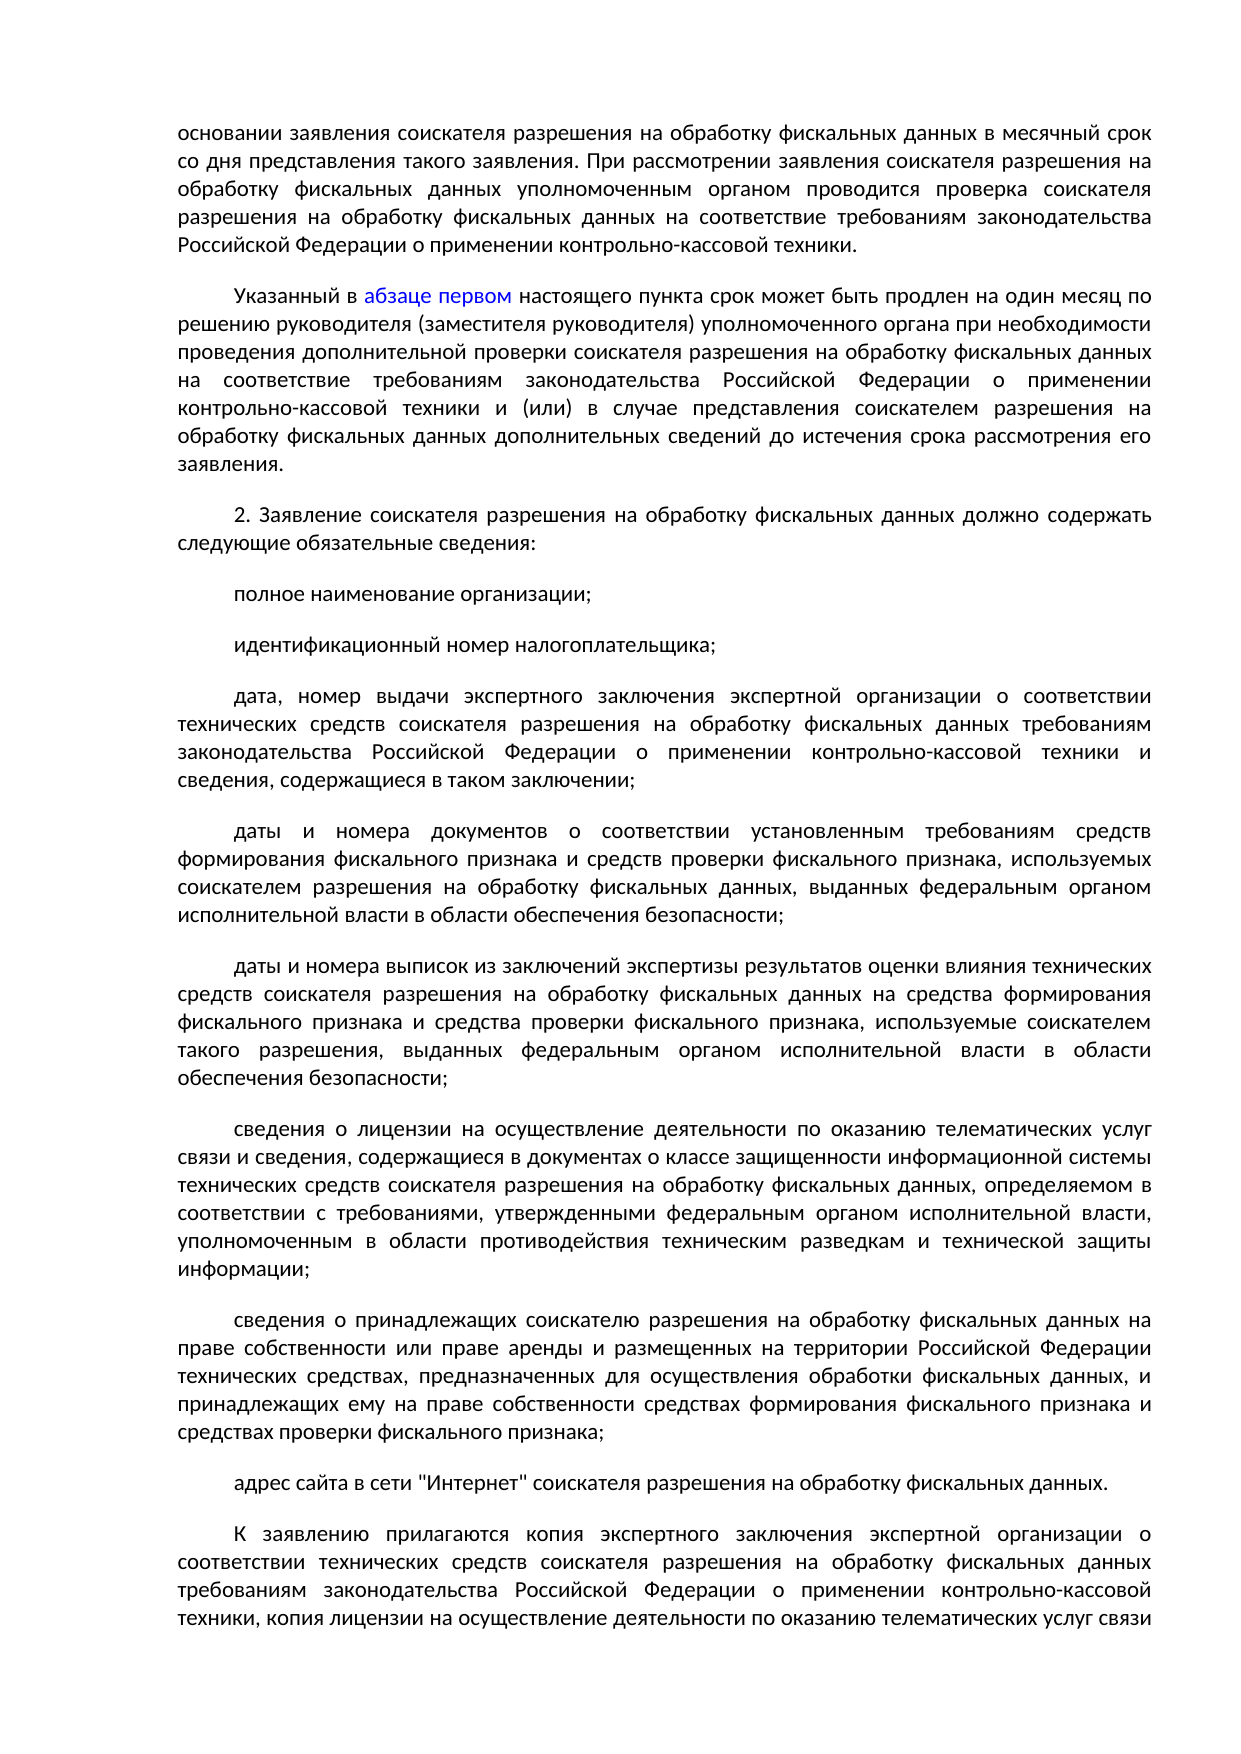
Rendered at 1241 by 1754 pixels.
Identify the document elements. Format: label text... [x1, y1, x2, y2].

text Указанный в абзаце первом настоящего пункта срок может быть продлен на один месяц по решению руководителя (заместителя руководителя) уполномоченного органа при необходимости проведения дополнительной проверки соискателя разрешения на обработку фискальных данных на соответствие требованиям законодательства Российской Федерации о применении контрольно-кассовой техники и (или) в случае представления соискателем разрешения на обработку фискальных данных дополнительных сведений до истечения срока рассмотрения его заявления. [177, 281, 1152, 477]
text идентификационный номер налогоплательщика; [177, 630, 1152, 658]
text дата, номер выдачи экспертного заключения экспертной организации о соответствии технических средств соискателя разрешения на обработку фискальных данных требованиям законодательства Российской Федерации о применении контрольно-кассовой техники и сведения, содержащиеся в таком заключении; [177, 681, 1152, 793]
text 2. Заявление соискателя разрешения на обработку фискальных данных должно содержать следующие обязательные сведения: [177, 500, 1152, 556]
text даты и номера документов о соответствии установленным требованиям средств формирования фискального признака и средств проверки фискального признака, используемых соискателем разрешения на обработку фискальных данных, выданных федеральным органом исполнительной власти в области обеспечения безопасности; [177, 816, 1152, 928]
text адрес сайта в сети "Интернет" соискателя разрешения на обработку фискальных данных. [177, 1468, 1152, 1496]
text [177, 1519, 1152, 1631]
text даты и номера выписок из заключений экспертизы результатов оценки влияния технических средств соискателя разрешения на обработку фискальных данных на средства формирования фискального признака и средства проверки фискального признака, используемые соискателем такого разрешения, выданных федеральным органом исполнительной власти в области обеспечения безопасности; [177, 951, 1152, 1091]
text сведения о принадлежащих соискателю разрешения на обработку фискальных данных на праве собственности или праве аренды и размещенных на территории Российской Федерации технических средствах, предназначенных для осуществления обработки фискальных данных, и принадлежащих ему на праве собственности средствах формирования фискального признака и средствах проверки фискального признака; [177, 1305, 1152, 1445]
text полное наименование организации; [177, 579, 1152, 607]
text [177, 118, 1152, 258]
text сведения о лицензии на осуществление деятельности по оказанию телематических услуг связи и сведения, содержащиеся в документах о классе защищенности информационной системы технических средств соискателя разрешения на обработку фискальных данных, определяемом в соответствии с требованиями, утвержденными федеральным органом исполнительной власти, уполномоченным в области противодействия техническим разведкам и технической защиты информации; [177, 1114, 1152, 1282]
